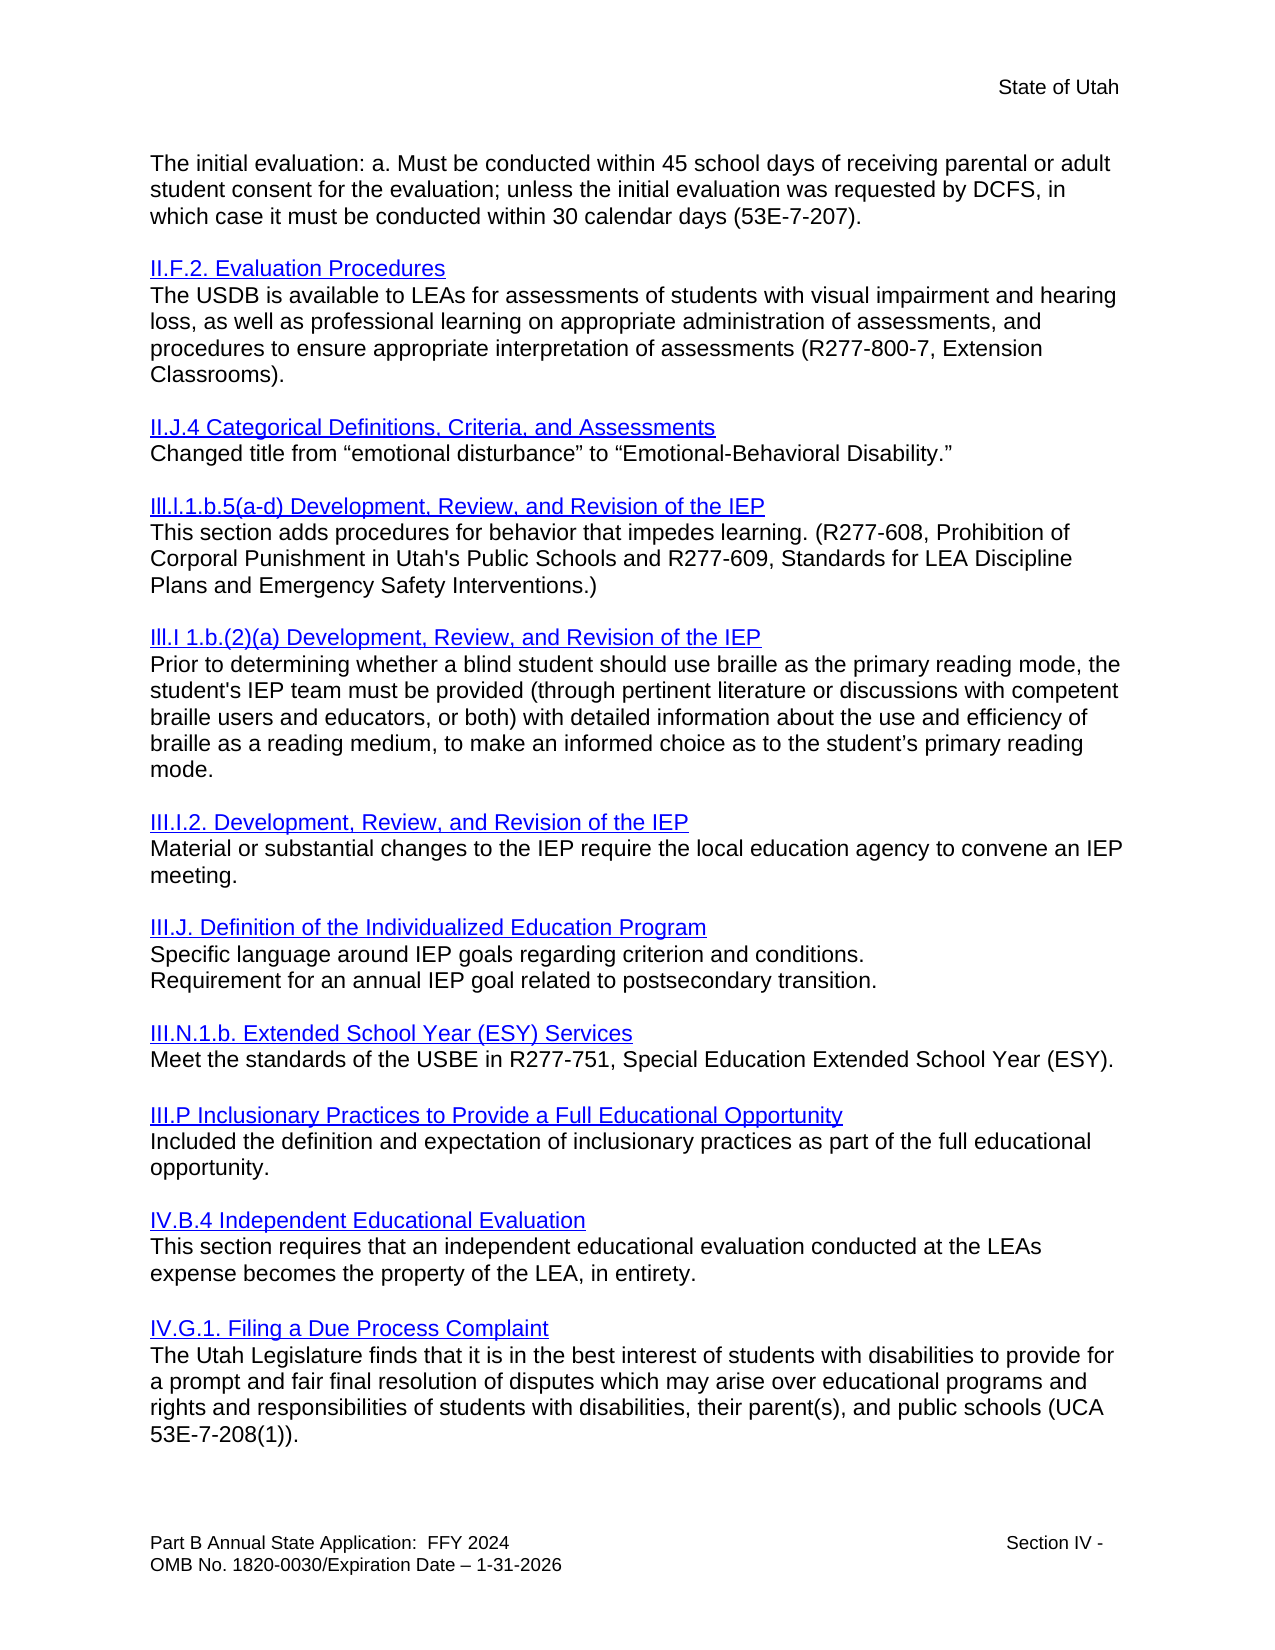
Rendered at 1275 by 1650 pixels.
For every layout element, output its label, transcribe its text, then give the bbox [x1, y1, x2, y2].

text This section requires that an independent educational evaluation conducted at the LEAs expense becomes the property of the LEA, in entirety. [150, 1233, 1125, 1286]
text The Utah Legislature finds that it is in the best interest of students with disabilities to provide for a prompt and fair final resolution of disputes which may arise over educational programs and rights and responsibilities of students with disabilities, their parent(s), and public schools (UCA 53E-7-208(1)). [150, 1342, 1125, 1447]
text Specific language around IEP goals regarding criterion and conditions. [150, 941, 1125, 967]
text Changed title from “emotional disturbance” to “Emotional-Behavioral Disability.” [150, 440, 1125, 466]
text Ill.l.1.b.5(a-d) Development, Review, and Revision of the IEP [150, 493, 1125, 519]
text Included the definition and expectation of inclusionary practices as part of the full educational opportunity. [150, 1128, 1125, 1181]
text The USDB is available to LEAs for assessments of students with visual impairment and hearing loss, as well as professional learning on appropriate administration of assessments, and procedures to ensure appropriate interpretation of assessments (R277-800-7, Extension Classrooms). [150, 282, 1125, 387]
text III.P Inclusionary Practices to Provide a Full Educational Opportunity [150, 1102, 1125, 1128]
text Meet the standards of the USBE in R277-751, Special Education Extended School Year (ESY). [150, 1046, 1125, 1072]
text This section adds procedures for behavior that impedes learning. (R277-608, Prohibition of Corporal Punishment in Utah's Public Schools and R277-609, Standards for LEA Discipline Plans and Emergency Safety Interventions.) [150, 519, 1125, 598]
text II.J.4 Categorical Definitions, Criteria, and Assessments [150, 413, 1125, 440]
text Requirement for an annual IEP goal related to postsecondary transition. [150, 967, 1125, 993]
text III.N.1.b. Extended School Year (ESY) Services [150, 1020, 1125, 1046]
text II.F.2. Evaluation Procedures [150, 255, 1125, 282]
text The initial evaluation: a. Must be conducted within 45 school days of receiving parental or adult student consent for the evaluation; unless the initial evaluation was requested by DCFS, in which case it must be conducted within 30 calendar days (53E-7-207). [150, 150, 1125, 229]
text III.I.2. Development, Review, and Revision of the IEP [150, 809, 1125, 835]
text III.J. Definition of the Individualized Education Program [150, 914, 1125, 941]
text Prior to determining whether a blind student should use braille as the primary reading mode, the student's IEP team must be provided (through pertinent literature or discussions with competent braille users and educators, or both) with detailed information about the use and efficiency of braille as a reading medium, to make an informed choice as to the student’s primary reading mode. [150, 651, 1125, 782]
text Ill.I 1.b.(2)(a) Development, Review, and Revision of the IEP [150, 624, 1125, 651]
text Material or substantial changes to the IEP require the local education agency to convene an IEP meeting. [150, 835, 1125, 888]
text IV.G.1. Filing a Due Process Complaint [150, 1315, 1125, 1342]
text IV.B.4 Independent Educational Evaluation [150, 1207, 1125, 1233]
